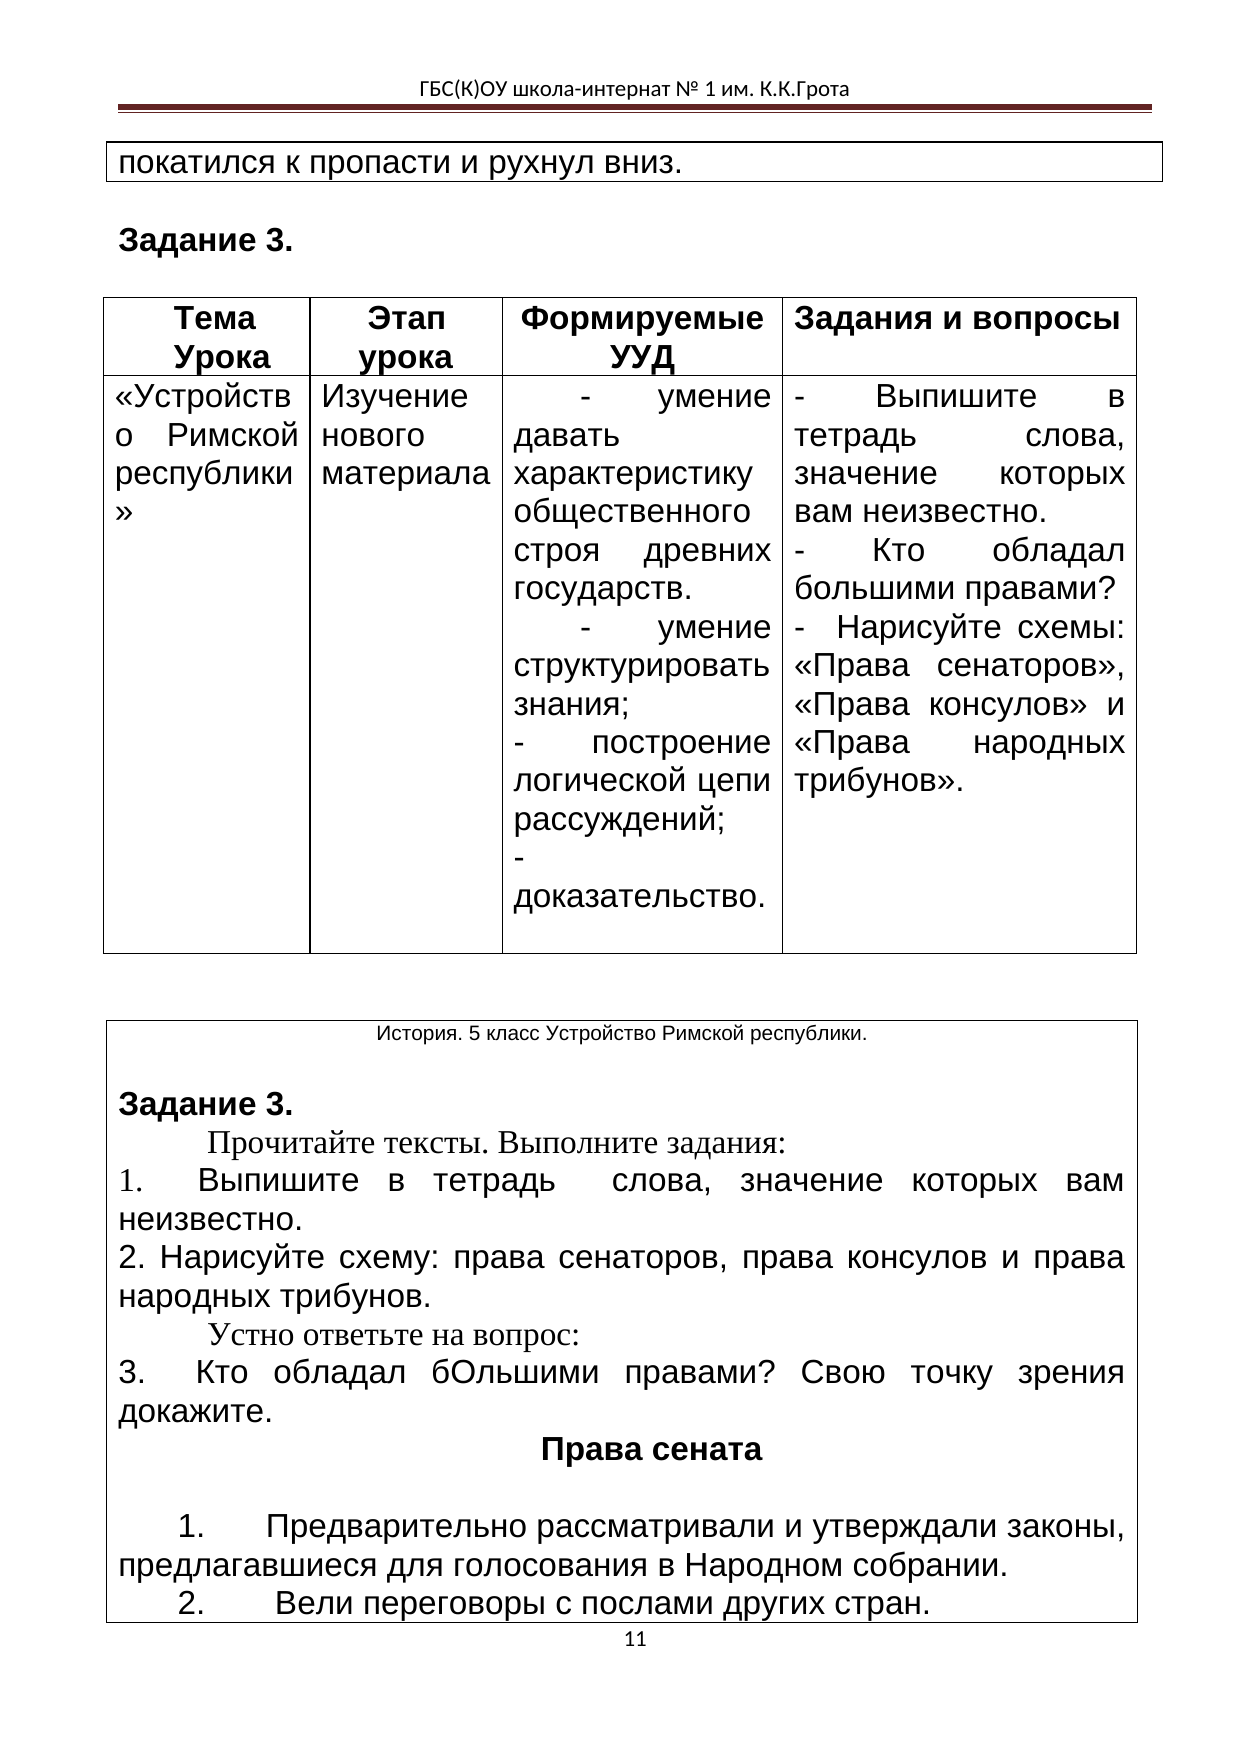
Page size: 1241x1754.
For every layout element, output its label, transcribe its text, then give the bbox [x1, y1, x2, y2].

table_header Формируемые УУД [503, 298, 782, 375]
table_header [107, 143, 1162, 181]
table_cell «Устройство Римской республики» [104, 376, 309, 953]
table_cell Изучение нового материала [311, 376, 502, 953]
text Задание 3. [118, 220, 1152, 259]
table_cell - Выпишите в тетрадь слова, значение которых вам неизвестно. - Кто обладал большими правами? - Нарисуйте схемы: «Права сенаторов», «Права консулов» и «Права народных трибунов». [783, 376, 1136, 953]
table_header Этап урока [311, 298, 502, 375]
table_cell - умение давать характеристику общественного строя древних государств. - умение структурировать знания; - построение логической цепи рассуждений; - доказательство. [503, 376, 782, 953]
table_header Тема Урока [104, 298, 309, 375]
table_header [107, 1021, 1137, 1622]
table_header Задания и вопросы [783, 298, 1136, 375]
